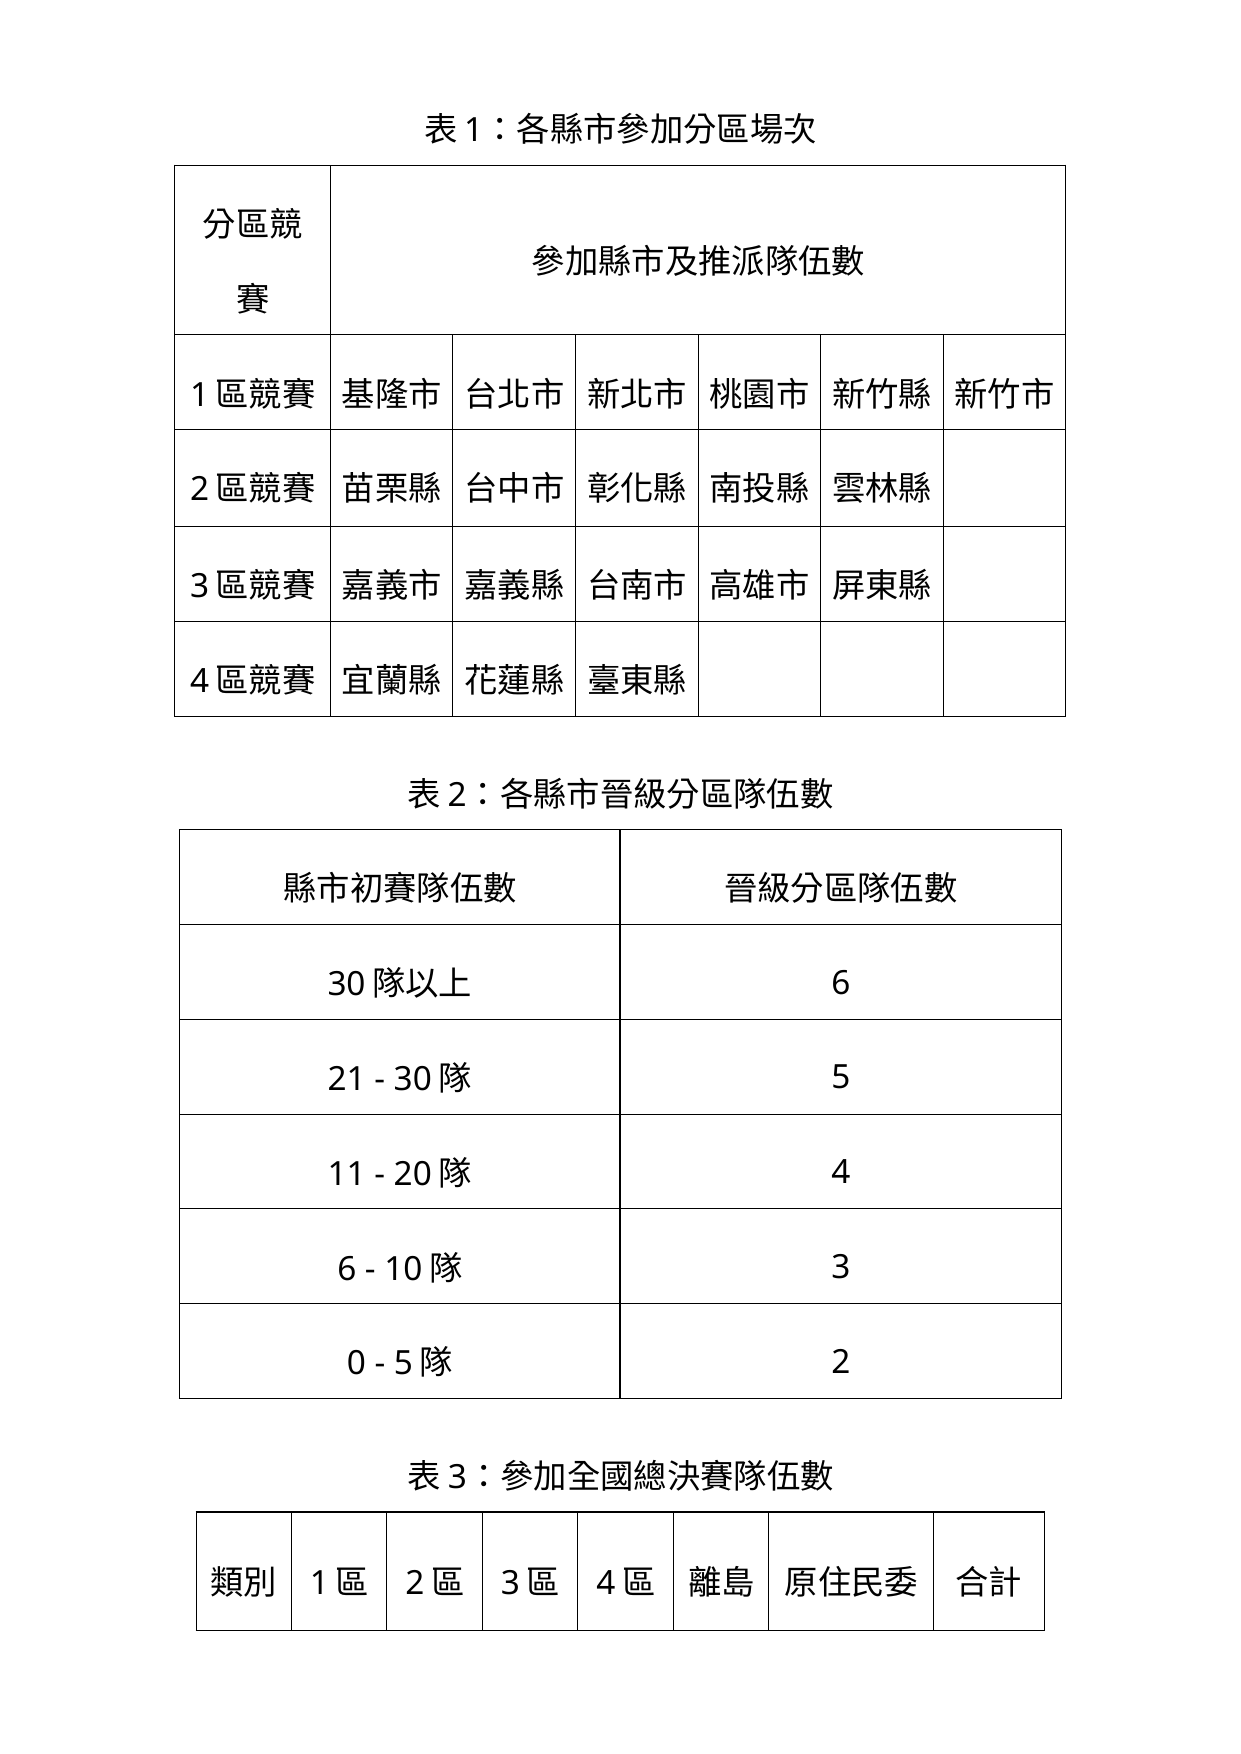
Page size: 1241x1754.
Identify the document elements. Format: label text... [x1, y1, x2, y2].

table_cell [944, 527, 1065, 621]
table_cell 3 [621, 1209, 1061, 1303]
table_header 2區 [387, 1513, 482, 1629]
table_cell 苗栗縣 [331, 430, 452, 526]
table_cell [944, 622, 1065, 716]
table_cell 雲林縣 [821, 430, 943, 526]
table_cell 桃園市 [699, 335, 820, 429]
table_cell 彰化縣 [576, 430, 698, 526]
table_cell 3區競賽 [175, 527, 330, 621]
table_cell 5 [621, 1020, 1061, 1113]
table_header 分區競賽 [175, 166, 330, 334]
table_header 縣市初賽隊伍數 [180, 830, 619, 924]
table_cell 0 - 5隊 [180, 1304, 619, 1398]
table_cell 台北市 [453, 335, 575, 429]
table_cell 4 [621, 1115, 1061, 1208]
text 表1：各縣市參加分區場次 [75, 89, 1165, 164]
table_header 晉級分區隊伍數 [621, 830, 1061, 924]
text 表2：各縣市晉級分區隊伍數 [75, 754, 1165, 829]
table_cell 新竹縣 [821, 335, 943, 429]
table_cell 嘉義縣 [453, 527, 575, 621]
table_cell 新竹市 [944, 335, 1065, 429]
table_cell 6 - 10隊 [180, 1209, 619, 1303]
table_cell [821, 622, 943, 716]
table_cell 嘉義市 [331, 527, 452, 621]
table_cell 花蓮縣 [453, 622, 575, 716]
table_header 類別 [197, 1513, 291, 1629]
table_cell 宜蘭縣 [331, 622, 452, 716]
table_header 3區 [483, 1513, 577, 1629]
table_cell 高雄市 [699, 527, 820, 621]
table_cell 台南市 [576, 527, 698, 621]
table_cell 2區競賽 [175, 430, 330, 526]
table_header 離島 縣市 [674, 1513, 768, 1629]
table_cell 屏東縣 [821, 527, 943, 621]
table_cell 11 - 20隊 [180, 1115, 619, 1208]
table_header 參加縣市及推派隊伍數 [331, 166, 1065, 334]
text 表 3：參加全國總決賽隊伍數 [75, 1436, 1165, 1511]
table_cell 南投縣 [699, 430, 820, 526]
table_cell 臺東縣 [576, 622, 698, 716]
table_cell 30隊以上 [180, 925, 619, 1019]
table_header 合計 [934, 1513, 1044, 1629]
table_cell 21 - 30隊 [180, 1020, 619, 1113]
table_header 4區 [578, 1513, 673, 1629]
table_cell 6 [621, 925, 1061, 1019]
table_cell 4區競賽 [175, 622, 330, 716]
table_cell [944, 430, 1065, 526]
table_header 1區 [292, 1513, 386, 1629]
table_cell 2 [621, 1304, 1061, 1398]
table_cell 新北市 [576, 335, 698, 429]
table_cell 基隆市 [331, 335, 452, 429]
table_header 原住民委員會推薦 [769, 1513, 933, 1629]
table_cell 1區競賽 [175, 335, 330, 429]
table_cell 台中市 [453, 430, 575, 526]
table_cell [699, 622, 820, 716]
